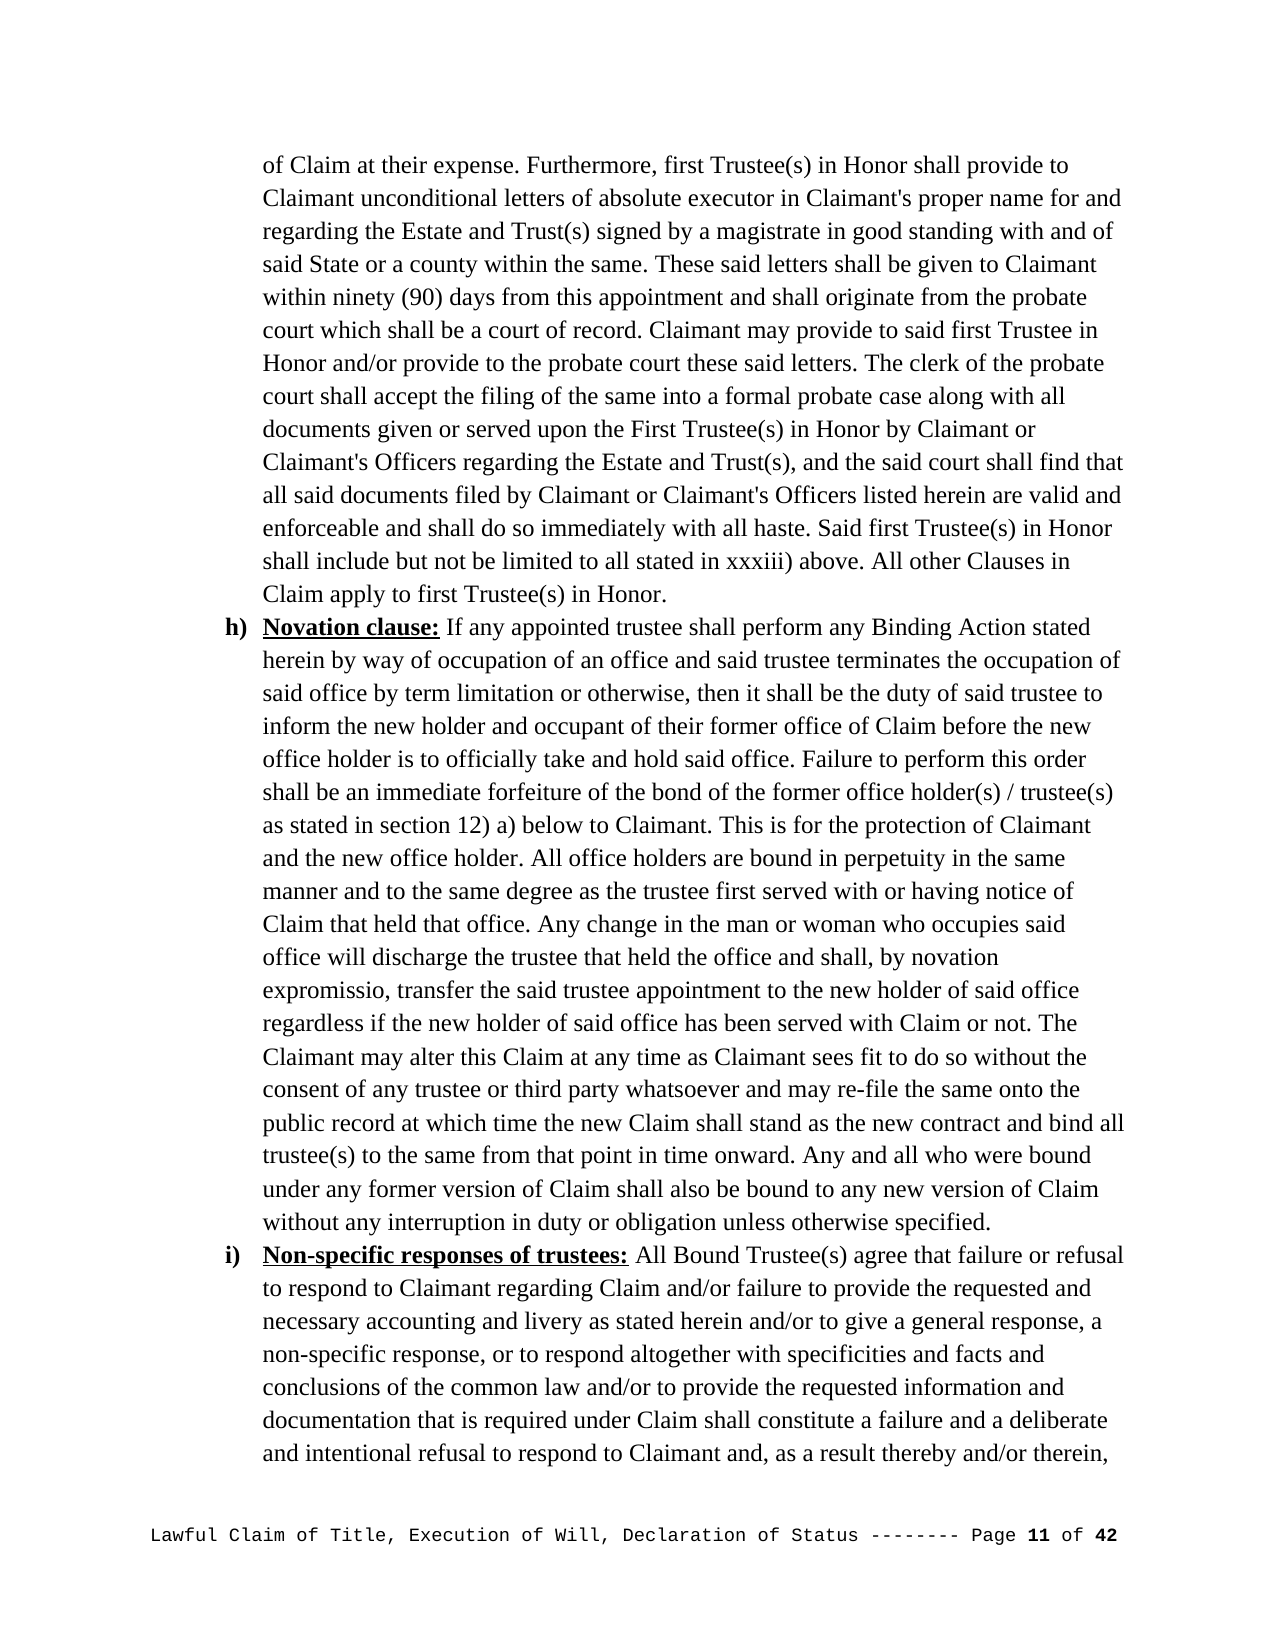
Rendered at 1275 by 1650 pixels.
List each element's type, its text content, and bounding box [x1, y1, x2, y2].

list Novation clause: If any appointed trustee shall perform any Binding Action stated herein by way of occupation of an office and said trustee terminates the occupation of said office by term limitation or otherwise, then it shall be the duty of said trustee to inform the new holder and occupant of their former office of Claim before the new office holder is to officially take and hold said office. Failure to perform this order shall be an immediate forfeiture of the bond of the former office holder(s) / trustee(s) as stated in section 12) a) below to Claimant. This is for the protection of Claimant and the new office holder. All office holders are bound in perpetuity in the same manner and to the same degree as the trustee first served with or having notice of Claim that held that office. Any change in the man or woman who occupies said office will discharge the trustee that held the office and shall, by novation expromissio, transfer the said trustee appointment to the new holder of said office regardless if the new holder of said office has been served with Claim or not. The Claimant may alter this Claim at any time as Claimant sees fit to do so without the consent of any trustee or third party whatsoever and may re-file the same onto the public record at which time the new Claim shall stand as the new contract and bind all trustee(s) to the same from that point in time onward. Any and all who were bound under any former version of Claim shall also be bound to any new version of Claim without any interruption in duty or obligation unless otherwise specified. [225, 612, 1125, 1235]
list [225, 150, 1125, 608]
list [225, 1240, 1125, 1467]
